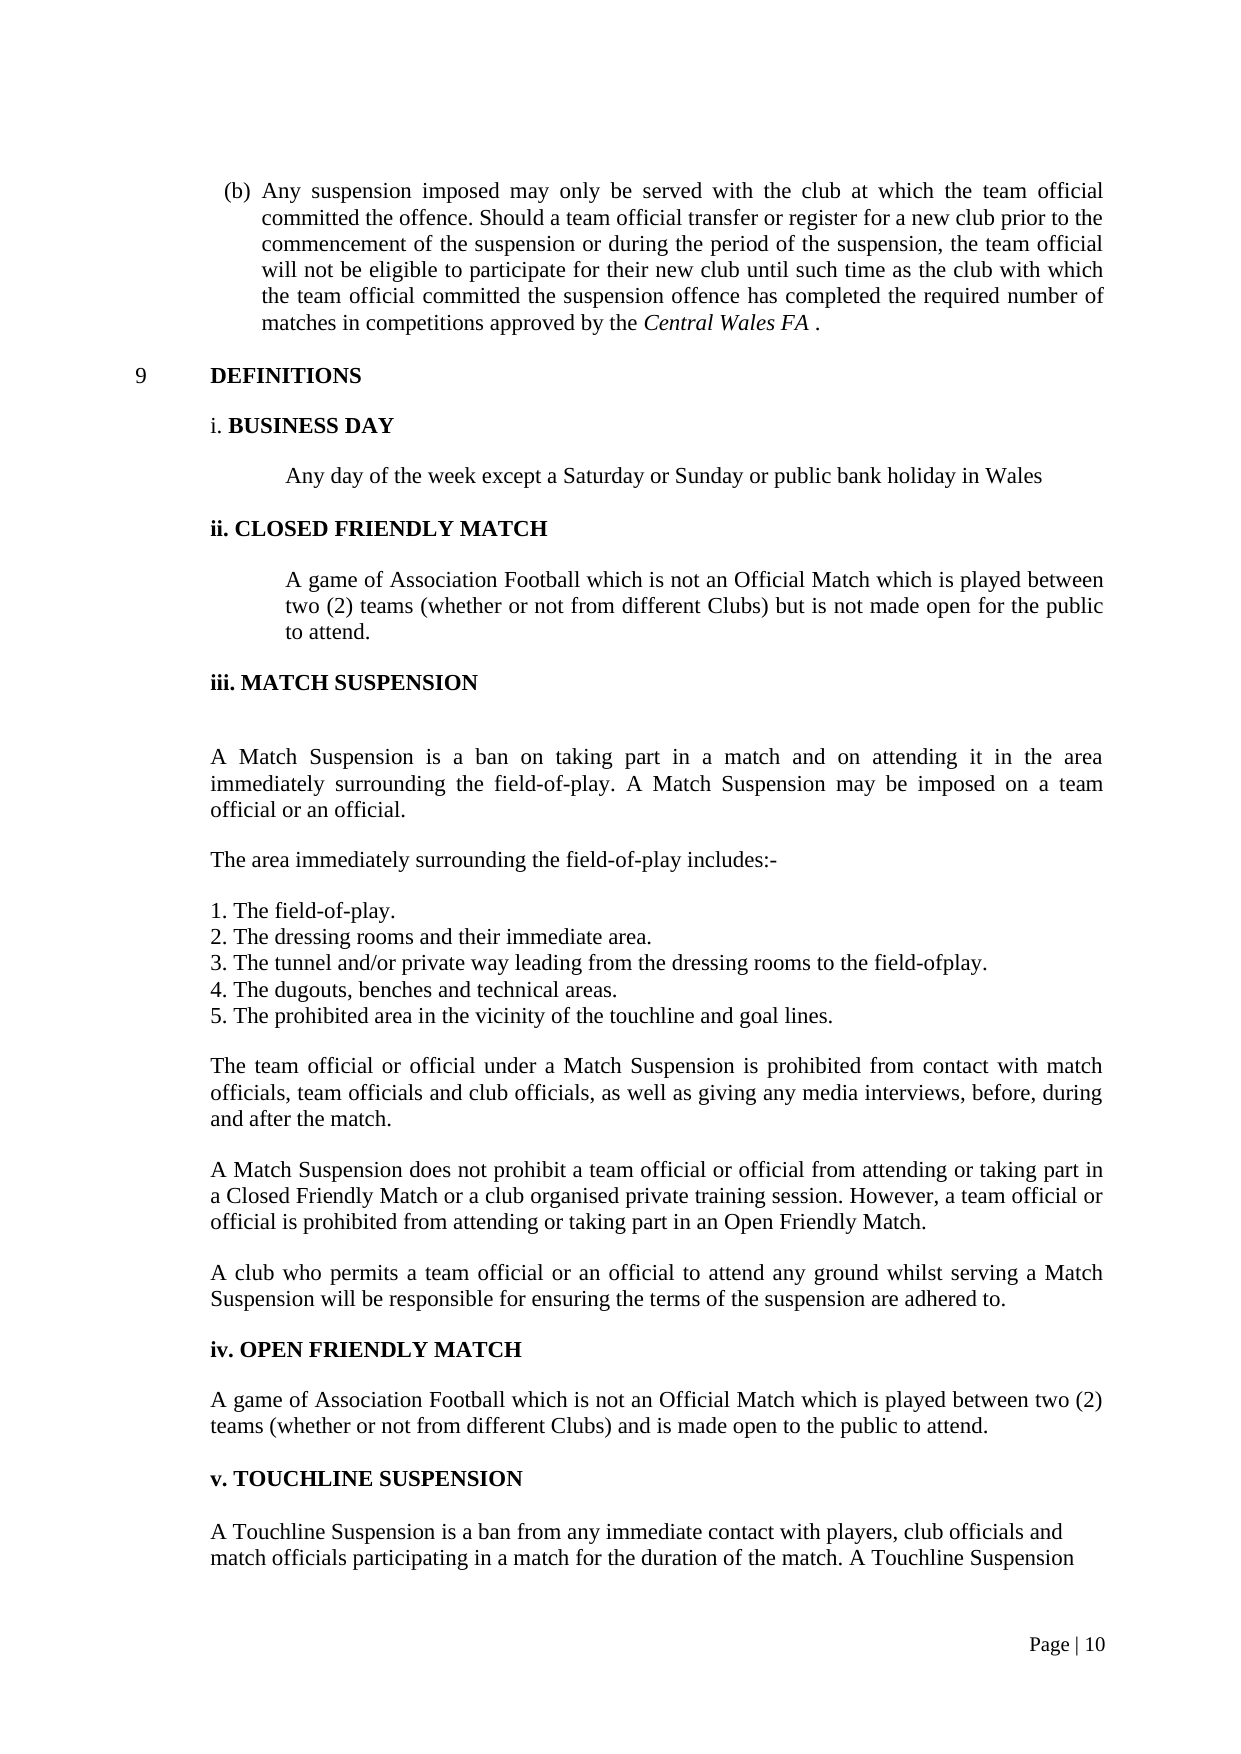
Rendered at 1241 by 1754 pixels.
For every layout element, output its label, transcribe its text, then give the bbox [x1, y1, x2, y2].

text The area immediately surrounding the field-of-play includes:- [135, 846, 1105, 873]
text 1. The field-of-play. [135, 897, 1105, 923]
text A Match Suspension does not prohibit a team official or official from attending or taking part in a Closed Friendly Match or a club organised private training session. However, a team official or official is prohibited from attending or taking part in an Open Friendly Match. [210, 1156, 1105, 1235]
text A club who permits a team official or an official to attend any ground whilst serving a Match Suspension will be responsible for ensuring the terms of the suspension are adhered to. [210, 1259, 1105, 1312]
text The team official or official under a Match Suspension is prohibited from contact with match officials, team officials and club officials, as well as giving any media interviews, before, during and after the match. [210, 1053, 1105, 1132]
list Any suspension imposed may only be served with the club at which the team official committed the offence. Should a team official transfer or register for a new club prior to the commencement of the suspension or during the period of the suspension, the team official will not be eligible to participate for their new club until such time as the club with which the team official committed the suspension offence has completed the required number of matches in competitions approved by the Central Wales FA . [224, 177, 1105, 335]
text 4. The dugouts, benches and technical areas. [135, 976, 1105, 1002]
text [210, 1518, 1105, 1571]
text A game of Association Football which is not an Official Match which is played between two (2) teams (whether or not from different Clubs) and is made open to the public to attend. [210, 1386, 1105, 1439]
text A Match Suspension is a ban on taking part in a match and on attending it in the area immediately surrounding the field-of-play. A Match Suspension may be imposed on a team official or an official. [210, 743, 1105, 822]
text i. BUSINESS DAY [135, 412, 1105, 438]
text A game of Association Football which is not an Official Match which is played between two (2) teams (whether or not from different Clubs) but is not made open for the public to attend. [285, 566, 1105, 645]
text Any day of the week except a Saturday or Sunday or public bank holiday in Wales [210, 462, 1105, 489]
text iv. OPEN FRIENDLY MATCH [135, 1336, 1105, 1362]
text 9 DEFINITIONS [135, 362, 1105, 388]
text iii. MATCH SUSPENSION [135, 669, 1105, 695]
text v. TOUCHLINE SUSPENSION [135, 1465, 1105, 1491]
text 2. The dressing rooms and their immediate area. [135, 923, 1105, 949]
text 3. The tunnel and/or private way leading from the dressing rooms to the field-ofplay. [135, 949, 1105, 976]
text 5. The prohibited area in the vicinity of the touchline and goal lines. [135, 1002, 1105, 1028]
text ii. CLOSED FRIENDLY MATCH [210, 515, 1105, 542]
